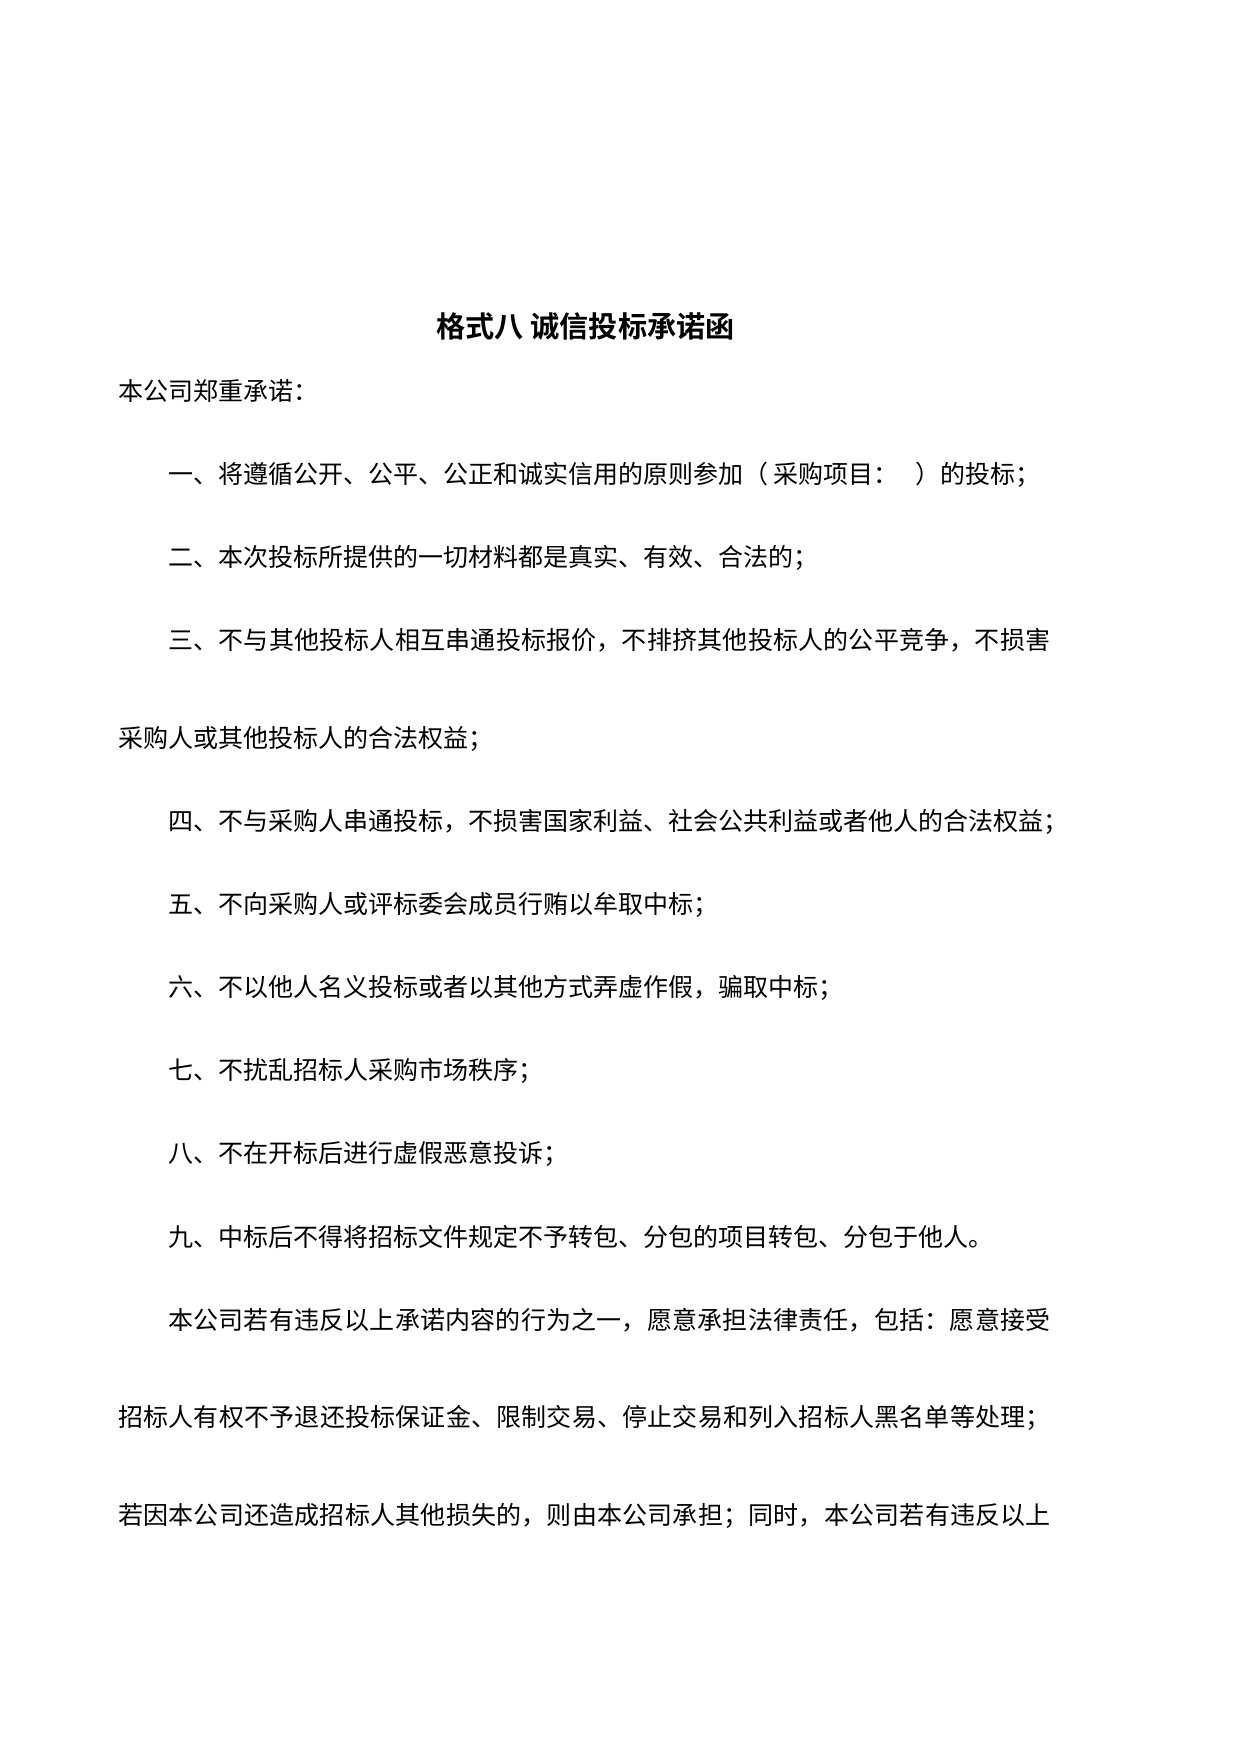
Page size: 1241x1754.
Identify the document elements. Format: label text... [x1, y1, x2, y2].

text 六、不以他人名义投标或者以其他方式弄虚作假，骗取中标； [118, 953, 1053, 1018]
text 八、不在开标后进行虚假恶意投诉； [118, 1119, 1053, 1184]
text 一、将遵循公开、公平、公正和诚实信用的原则参加（ 采购项目： ）的投标； [118, 440, 1053, 505]
text 五、不向采购人或评标委会成员行贿以牟取中标； [118, 870, 1053, 935]
text 九、中标后不得将招标文件规定不予转包、分包的项目转包、分包于他人。 [118, 1203, 1053, 1268]
text 格式八 诚信投标承诺函 [118, 292, 1053, 357]
text 本公司郑重承诺： [118, 357, 1053, 422]
text 三、不与其他投标人相互串通投标报价，不排挤其他投标人的公平竞争，不损害采购人或其他投标人的合法权益； [118, 606, 1053, 769]
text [118, 1286, 1053, 1546]
text 四、不与采购人串通投标，不损害国家利益、社会公共利益或者他人的合法权益； [118, 787, 1053, 852]
text 七、不扰乱招标人采购市场秩序； [118, 1036, 1053, 1101]
text 二、本次投标所提供的一切材料都是真实、有效、合法的； [118, 523, 1053, 588]
